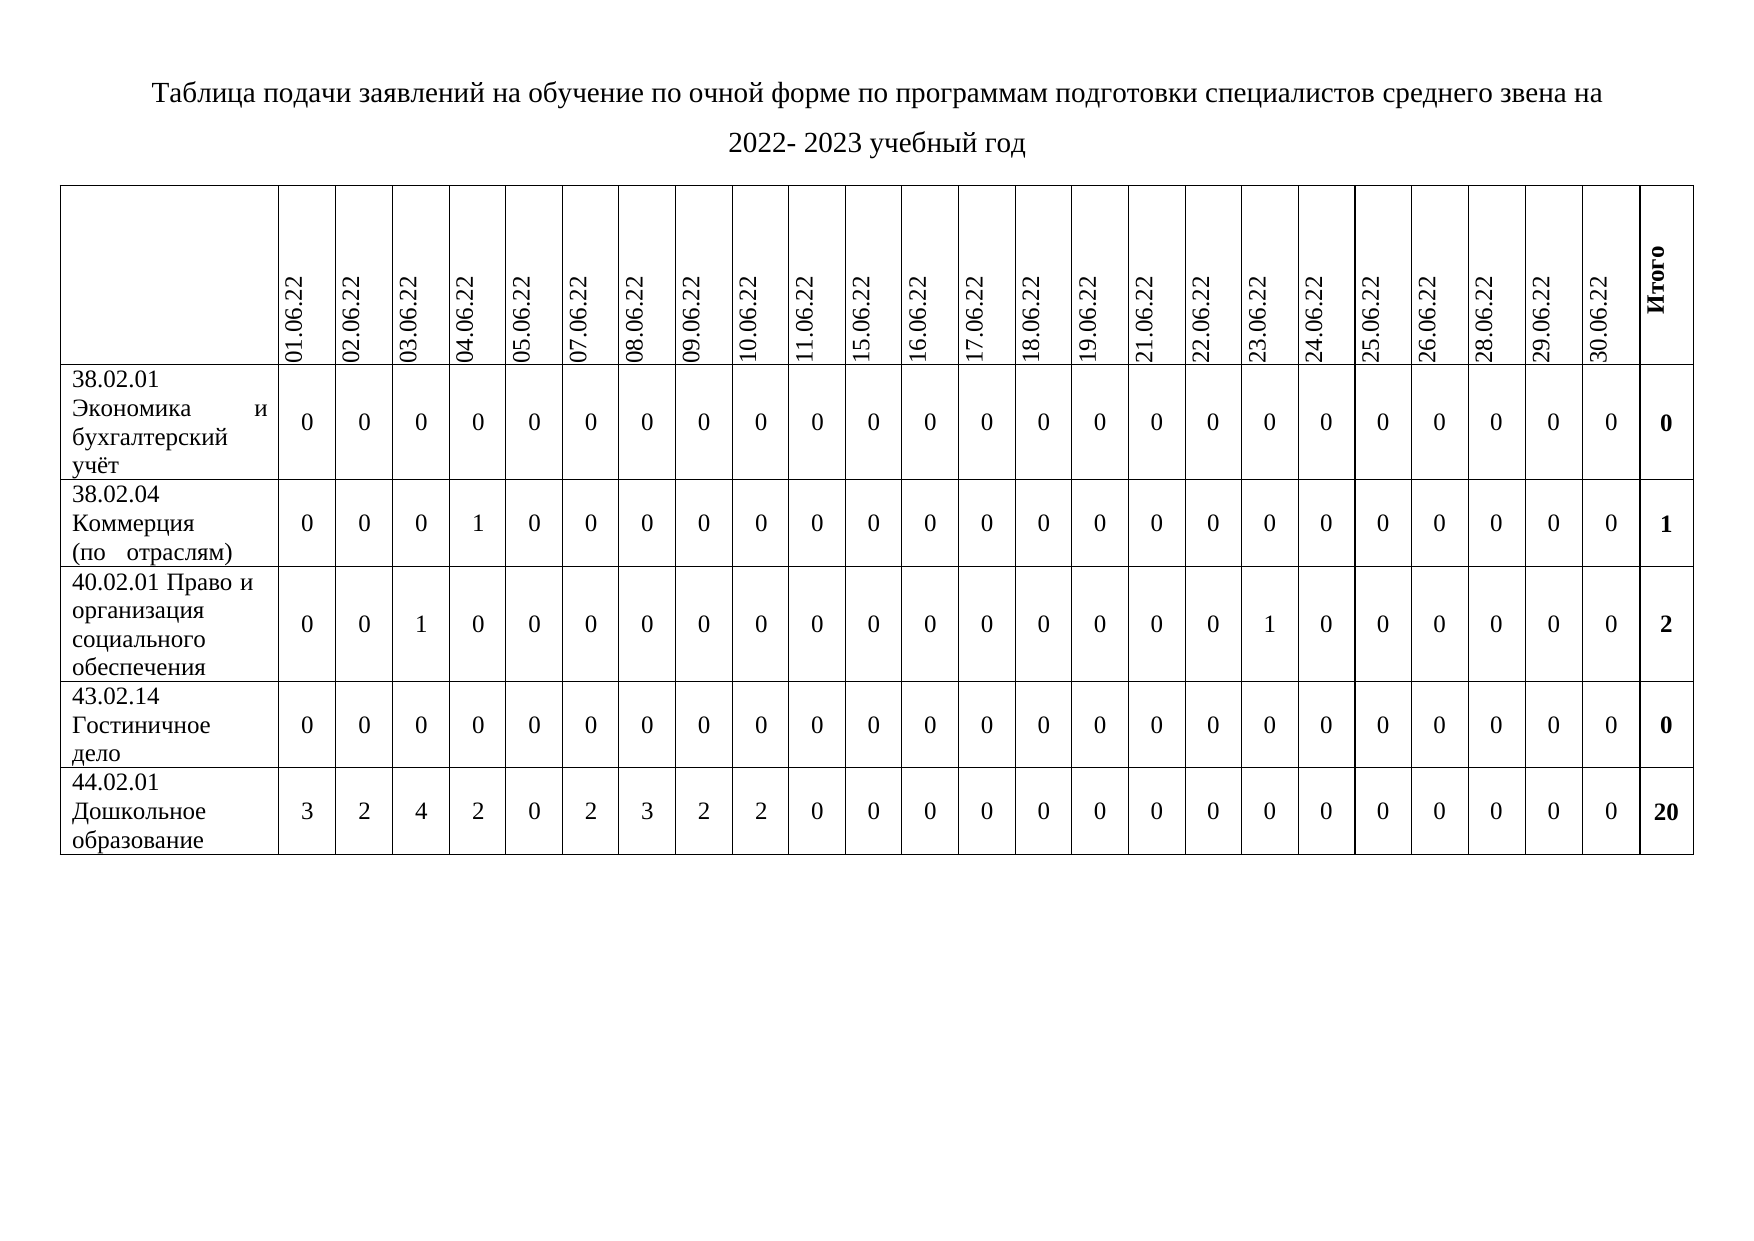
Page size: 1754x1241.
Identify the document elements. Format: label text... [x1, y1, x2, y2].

table_cell 0 [676, 365, 732, 479]
table_cell 0 [959, 480, 1015, 566]
table_cell 0 [902, 480, 958, 566]
table_header 07.06.22 [563, 186, 618, 364]
table_cell 4 [393, 768, 449, 854]
table_cell 0 [1526, 682, 1582, 767]
table_cell 0 [393, 480, 449, 566]
table_cell 0 [1526, 768, 1582, 854]
table_cell 0 [1299, 567, 1354, 681]
table_header 30.06.22 [1583, 186, 1639, 364]
table_cell 0 [1072, 768, 1128, 854]
table_header 18.06.22 [1016, 186, 1071, 364]
table_cell 43.02.14 Гостиничное дело [61, 682, 278, 767]
table_cell 2 [450, 768, 505, 854]
table_cell 0 [619, 567, 675, 681]
table_cell 0 [1186, 682, 1241, 767]
table_cell 0 [1016, 682, 1071, 767]
table_cell 0 [1016, 480, 1071, 566]
table_cell 0 [1129, 567, 1185, 681]
table_cell 0 [336, 365, 392, 479]
table_cell 3 [279, 768, 335, 854]
table_cell 0 [619, 682, 675, 767]
table_cell 0 [676, 480, 732, 566]
table_cell 0 [676, 682, 732, 767]
table_cell 0 [1412, 480, 1468, 566]
table_cell 2 [733, 768, 788, 854]
table_cell 0 [959, 567, 1015, 681]
table_cell 0 [1072, 480, 1128, 566]
table_cell 0 [733, 682, 788, 767]
table_cell 0 [1583, 567, 1639, 681]
table_cell 1 [450, 480, 505, 566]
table_cell 0 [1242, 365, 1298, 479]
table_cell 0 [450, 365, 505, 479]
table_cell 0 [676, 567, 732, 681]
table_cell 0 [393, 365, 449, 479]
table_cell 0 [1469, 480, 1525, 566]
table_header 01.06.22 [279, 186, 335, 364]
table_cell 0 [563, 480, 618, 566]
table_cell 0 [1583, 365, 1639, 479]
table_cell 0 [959, 682, 1015, 767]
table_cell 2 [676, 768, 732, 854]
table_cell 0 [450, 567, 505, 681]
table_cell 0 [563, 567, 618, 681]
table_cell 38.02.01 Экономика и бухгалтерский учёт [61, 365, 278, 479]
table_cell 0 [506, 682, 562, 767]
table_cell 0 [1356, 768, 1411, 854]
table_cell 0 [279, 480, 335, 566]
table_cell 0 [733, 567, 788, 681]
table_cell 20 [1641, 768, 1693, 854]
table_cell 0 [563, 682, 618, 767]
table_cell 0 [1526, 480, 1582, 566]
table_cell 0 [619, 365, 675, 479]
table_cell 0 [1469, 768, 1525, 854]
table_cell 0 [1526, 567, 1582, 681]
table_header 16.06.22 [902, 186, 958, 364]
table_cell 2 [563, 768, 618, 854]
table_cell 0 [733, 365, 788, 479]
table_header 25.06.22 [1356, 186, 1411, 364]
table_cell 0 [506, 768, 562, 854]
table_cell 0 [1186, 480, 1241, 566]
table_header 22.06.22 [1186, 186, 1241, 364]
table_cell 0 [1356, 365, 1411, 479]
table_cell 0 [1469, 365, 1525, 479]
table_cell 0 [1186, 365, 1241, 479]
table_cell 40.02.01 Право и организация социального обеспечения [61, 567, 278, 681]
table_cell 0 [789, 365, 845, 479]
table_cell 0 [279, 682, 335, 767]
table_header 21.06.22 [1129, 186, 1185, 364]
table_header 02.06.22 [336, 186, 392, 364]
table_cell 0 [1129, 480, 1185, 566]
table_cell 0 [1412, 768, 1468, 854]
table_cell 0 [1242, 768, 1298, 854]
table_cell 0 [1469, 682, 1525, 767]
table_cell 0 [789, 768, 845, 854]
table_cell 2 [1641, 567, 1693, 681]
table_cell 0 [1412, 567, 1468, 681]
table_header 26.06.22 [1412, 186, 1468, 364]
table_cell 0 [336, 567, 392, 681]
table_header 23.06.22 [1242, 186, 1298, 364]
table_cell 0 [336, 682, 392, 767]
table_cell 0 [846, 567, 901, 681]
table_header 11.06.22 [789, 186, 845, 364]
table_cell 0 [279, 365, 335, 479]
table_cell 0 [506, 365, 562, 479]
table_cell 0 [450, 682, 505, 767]
table_cell 0 [1129, 768, 1185, 854]
table_cell 0 [789, 567, 845, 681]
table_cell 0 [846, 768, 901, 854]
table_header 04.06.22 [450, 186, 505, 364]
table_cell 0 [506, 480, 562, 566]
table_header 24.06.22 [1299, 186, 1354, 364]
table_header 17.06.22 [959, 186, 1015, 364]
table_cell 0 [1242, 480, 1298, 566]
table_cell 2 [336, 768, 392, 854]
table_cell 0 [1526, 365, 1582, 479]
table_cell 0 [1412, 365, 1468, 479]
table_cell 0 [902, 567, 958, 681]
table_cell 0 [789, 480, 845, 566]
table_cell 0 [846, 365, 901, 479]
table_cell 0 [1016, 768, 1071, 854]
table_cell 0 [563, 365, 618, 479]
table_cell 0 [619, 480, 675, 566]
table_cell 0 [1469, 567, 1525, 681]
table_header 29.06.22 [1526, 186, 1582, 364]
table_cell 1 [1641, 480, 1693, 566]
table_cell 0 [1016, 567, 1071, 681]
table_cell 0 [902, 365, 958, 479]
table_header 05.06.22 [506, 186, 562, 364]
table_header 08.06.22 [619, 186, 675, 364]
table_cell 0 [846, 480, 901, 566]
table_cell 0 [1129, 365, 1185, 479]
table_cell 0 [1129, 682, 1185, 767]
table_cell 0 [1299, 480, 1354, 566]
table_cell 0 [1186, 567, 1241, 681]
table_header 19.06.22 [1072, 186, 1128, 364]
table_cell 0 [279, 567, 335, 681]
table_cell 0 [1186, 768, 1241, 854]
table_header 03.06.22 [393, 186, 449, 364]
table_cell 0 [1356, 567, 1411, 681]
table_cell 0 [1583, 682, 1639, 767]
table_cell 0 [1356, 682, 1411, 767]
table_cell 3 [619, 768, 675, 854]
table_cell 0 [1299, 768, 1354, 854]
table_cell 0 [959, 768, 1015, 854]
table_cell 0 [1072, 567, 1128, 681]
table_cell 0 [733, 480, 788, 566]
table_cell 0 [1242, 682, 1298, 767]
table_cell 0 [336, 480, 392, 566]
table_cell 0 [902, 682, 958, 767]
table_cell 1 [393, 567, 449, 681]
table_cell 44.02.01 Дошкольное образование [61, 768, 278, 854]
table_header Итого [1641, 186, 1693, 364]
table_cell 0 [1299, 365, 1354, 479]
table_cell 0 [1356, 480, 1411, 566]
table_header 09.06.22 [676, 186, 732, 364]
table_cell 0 [1299, 682, 1354, 767]
table_cell 0 [1072, 682, 1128, 767]
table_cell 0 [1641, 365, 1693, 479]
table_cell 0 [1412, 682, 1468, 767]
table_cell 0 [1583, 480, 1639, 566]
table_header 28.06.22 [1469, 186, 1525, 364]
table_cell 0 [1583, 768, 1639, 854]
table_header [61, 186, 278, 364]
table_cell 0 [1641, 682, 1693, 767]
table_cell 0 [506, 567, 562, 681]
table_cell 0 [959, 365, 1015, 479]
table_cell 0 [789, 682, 845, 767]
table_cell 38.02.04 Коммерция (по отраслям) [61, 480, 278, 566]
table_cell 0 [1016, 365, 1071, 479]
table_cell 0 [393, 682, 449, 767]
table_header 10.06.22 [733, 186, 788, 364]
table_cell 1 [1242, 567, 1298, 681]
table_header 15.06.22 [846, 186, 901, 364]
table_cell 0 [846, 682, 901, 767]
table_cell 0 [1072, 365, 1128, 479]
table_cell 0 [902, 768, 958, 854]
